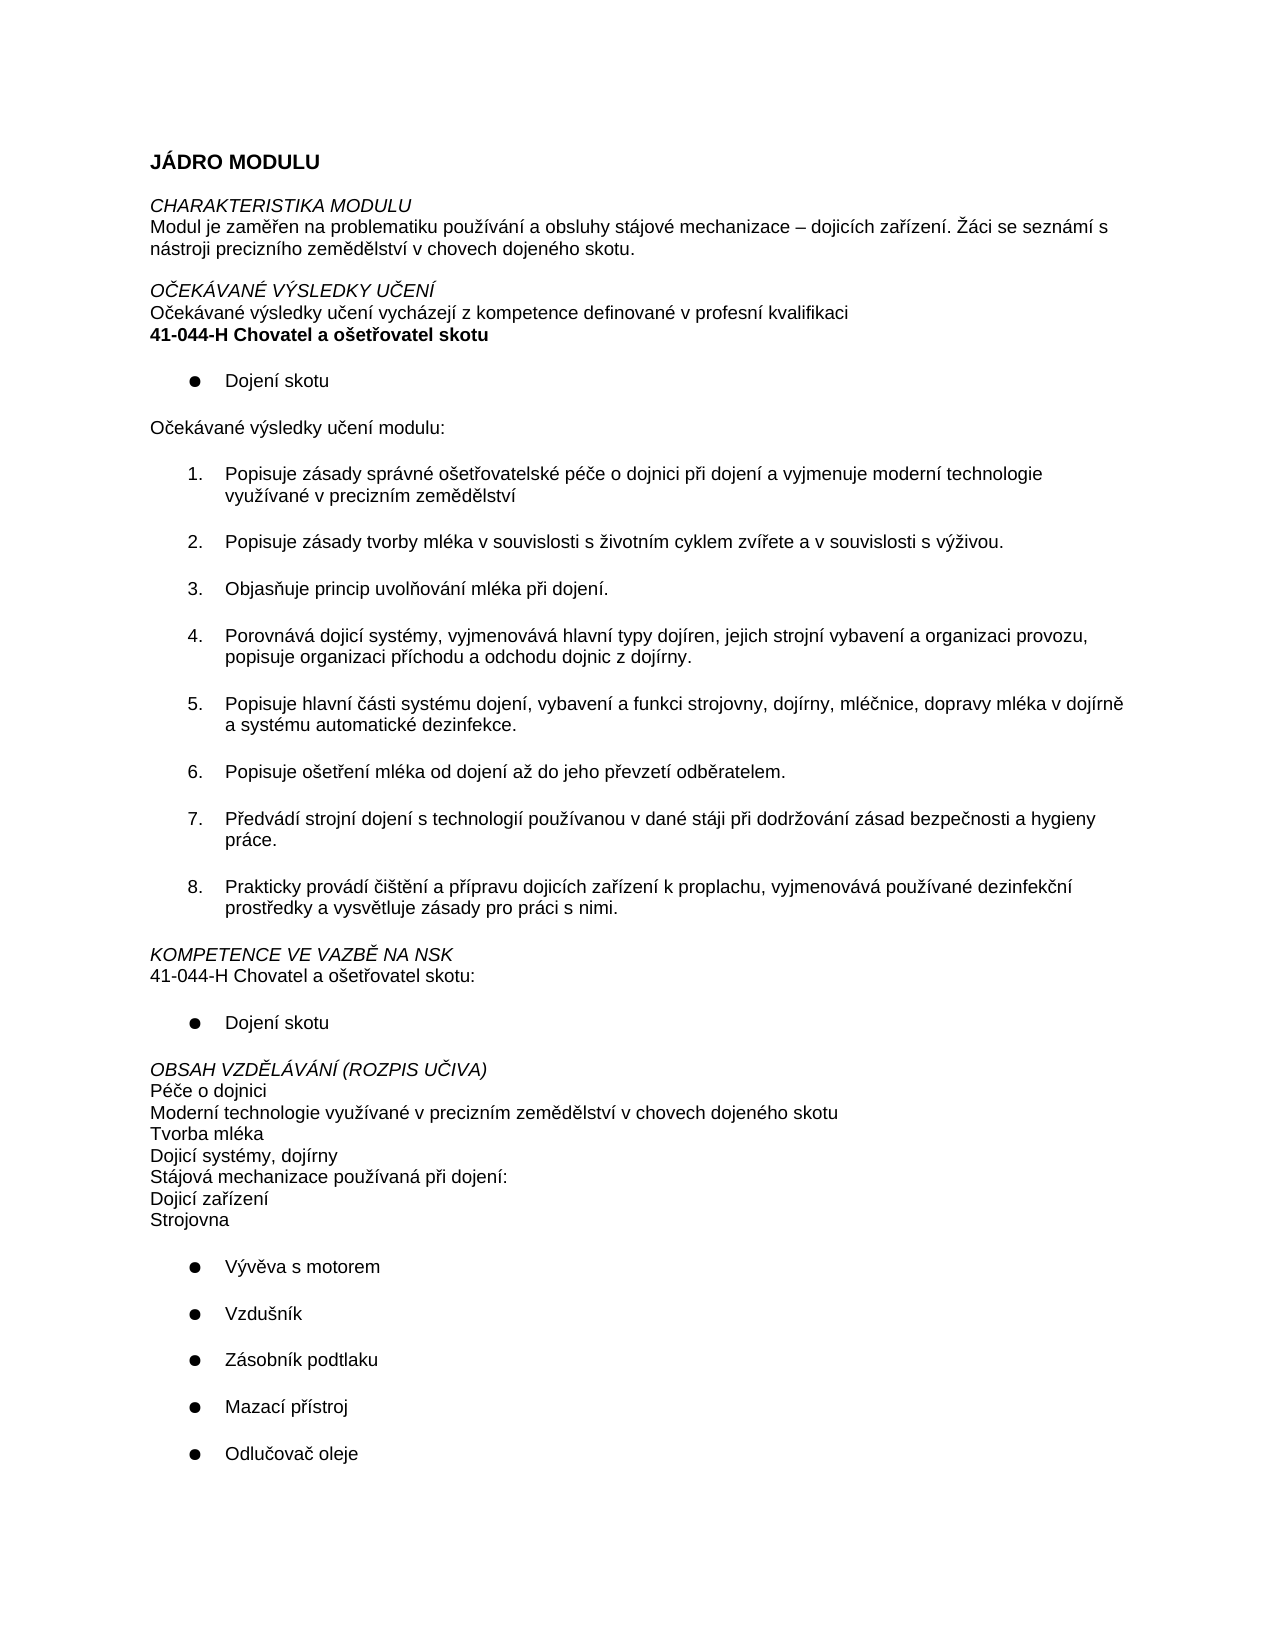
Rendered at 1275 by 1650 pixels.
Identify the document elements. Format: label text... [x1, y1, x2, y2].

text Moderní technologie využívané v precizním zemědělství v chovech dojeného skotu [150, 1101, 1125, 1123]
list Mazací přístroj [187, 1396, 1125, 1417]
list Dojení skotu [187, 370, 1125, 392]
text 41-044-H Chovatel a ošetřovatel skotu: [150, 965, 1125, 987]
subtitle Kompetence ve vazbě na NSK [150, 943, 1125, 965]
text Péče o dojnici [150, 1080, 1125, 1101]
list Popisuje hlavní části systému dojení, vybavení a funkci strojovny, dojírny, mléčnice, dopravy mléka v dojírně a systému automatické dezinfekce. [187, 693, 1125, 736]
subtitle Očekávané výsledky učení [150, 280, 1125, 302]
list Vývěva s motorem [187, 1256, 1125, 1277]
list Zásobník podtlaku [187, 1349, 1125, 1371]
list Popisuje zásady správné ošetřovatelské péče o dojnici při dojení a vyjmenuje moderní technologie využívané v precizním zemědělství [187, 463, 1125, 506]
list Porovnává dojicí systémy, vyjmenovává hlavní typy dojíren, jejich strojní vybavení a organizaci provozu, popisuje organizaci příchodu a odchodu dojnic z dojírny. [187, 624, 1125, 668]
list Předvádí strojní dojení s technologií používanou v dané stáji při dodržování zásad bezpečnosti a hygieny práce. [187, 807, 1125, 850]
text Strojovna [150, 1209, 1125, 1231]
subtitle Obsah vzdělávání (rozpis učiva) [150, 1058, 1125, 1080]
subtitle Charakteristika modulu [150, 195, 1125, 216]
list Prakticky provádí čištění a přípravu dojicích zařízení k proplachu, vyjmenovává používané dezinfekční prostředky a vysvětluje zásady pro práci s nimi. [187, 875, 1125, 918]
list Popisuje ošetření mléka od dojení až do jeho převzetí odběratelem. [187, 761, 1125, 782]
list Objasňuje princip uvolňování mléka při dojení. [187, 578, 1125, 599]
text Dojicí zařízení [150, 1188, 1125, 1209]
list Popisuje zásady tvorby mléka v souvislosti s životním cyklem zvířete a v souvislosti s výživou. [187, 531, 1125, 553]
text Stájová mechanizace používaná při dojení: [150, 1166, 1125, 1188]
text Tvorba mléka [150, 1123, 1125, 1144]
text 41-044-H Chovatel a ošetřovatel skotu [150, 323, 1125, 345]
text Modul je zaměřen na problematiku používání a obsluhy stájové mechanizace – dojicích zařízení. Žáci se seznámí s nástroji precizního zemědělství v chovech dojeného skotu. [150, 216, 1125, 259]
subtitle JÁDRO MODULU [150, 150, 1125, 174]
text Očekávané výsledky učení modulu: [150, 417, 1125, 438]
list Odlučovač oleje [187, 1442, 1125, 1464]
text Očekávané výsledky učení vycházejí z kompetence definované v profesní kvalifikaci [150, 302, 1125, 323]
text Dojicí systémy, dojírny [150, 1144, 1125, 1166]
list Dojení skotu [187, 1012, 1125, 1033]
list Vzdušník [187, 1302, 1125, 1324]
